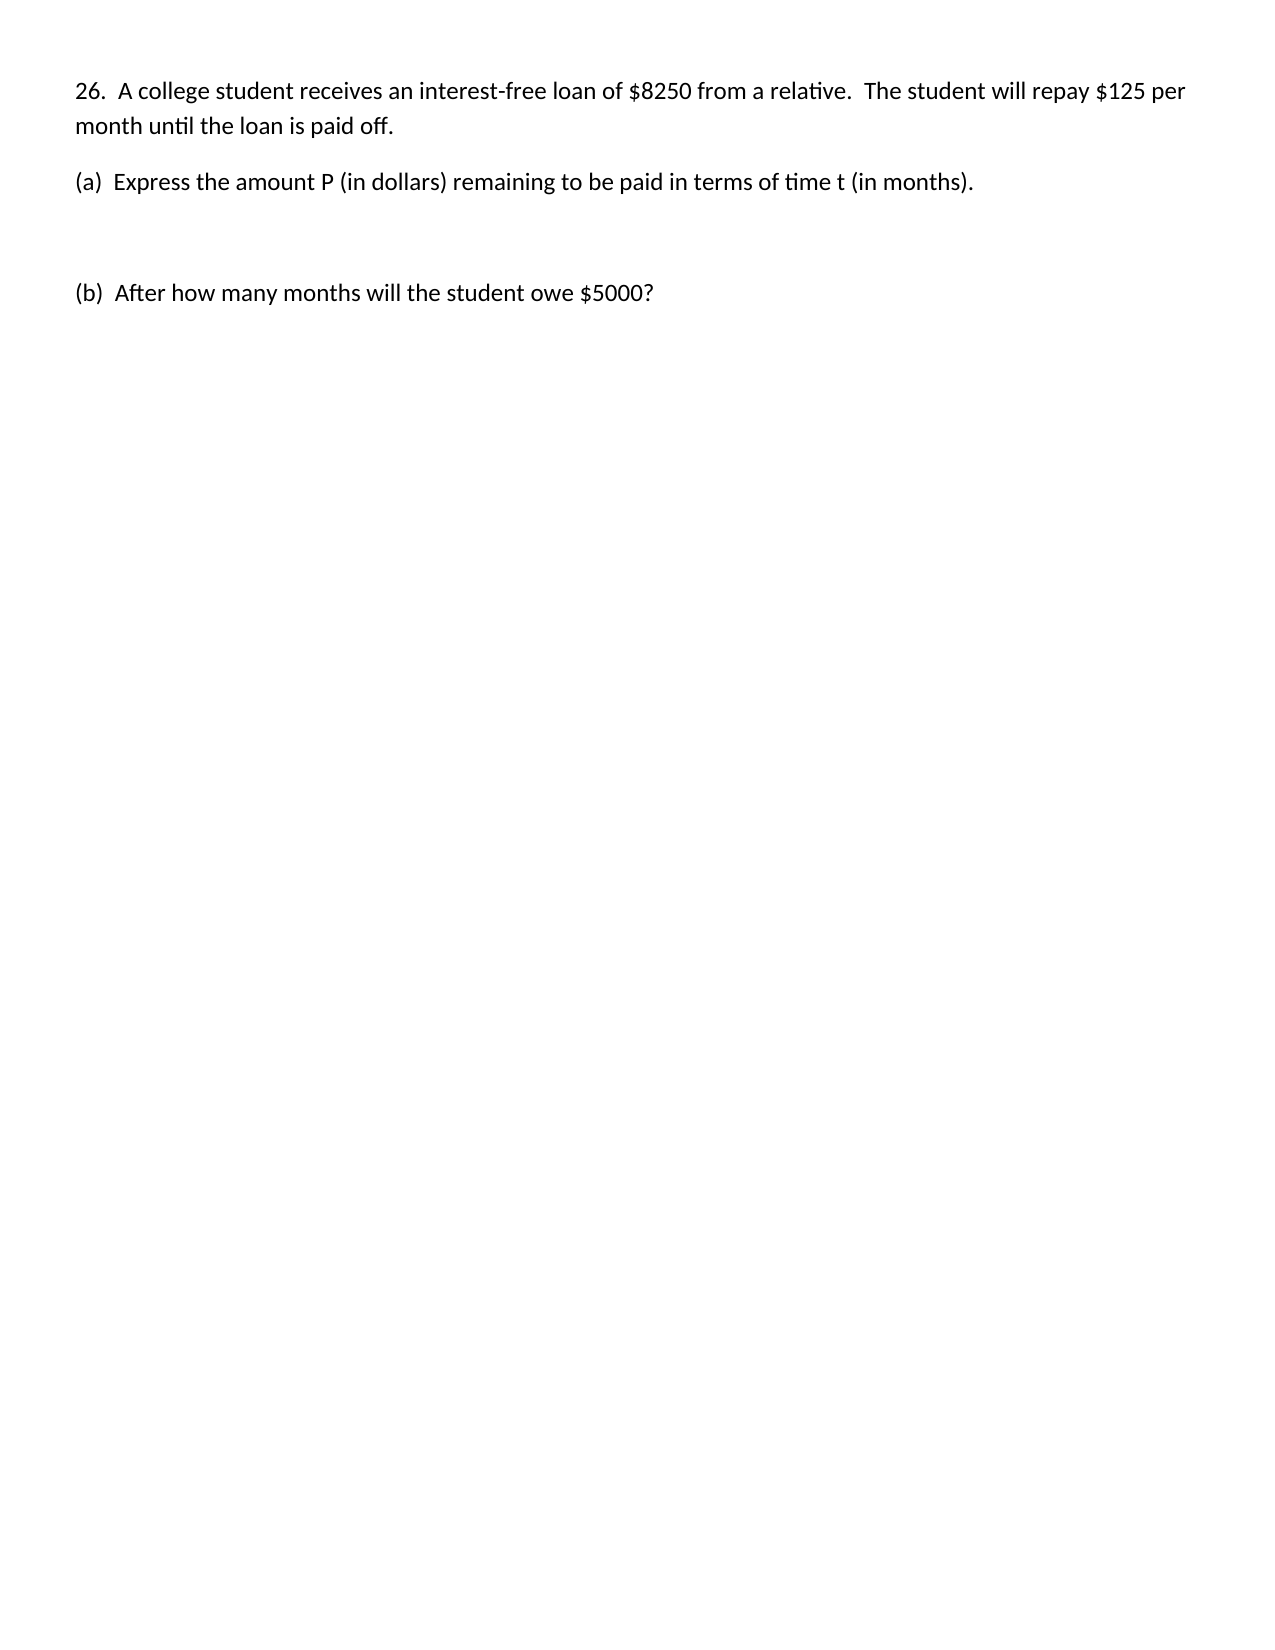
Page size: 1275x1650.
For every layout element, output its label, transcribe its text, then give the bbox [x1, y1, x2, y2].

text (a) Express the amount P (in dollars) remaining to be paid in terms of time t (in months). [75, 166, 1200, 196]
text (b) After how many months will the student owe $5000? [75, 277, 1200, 308]
text 26. A college student receives an interest-free loan of $8250 from a relative. The student will repay $125 per month until the loan is paid off. [75, 75, 1200, 141]
